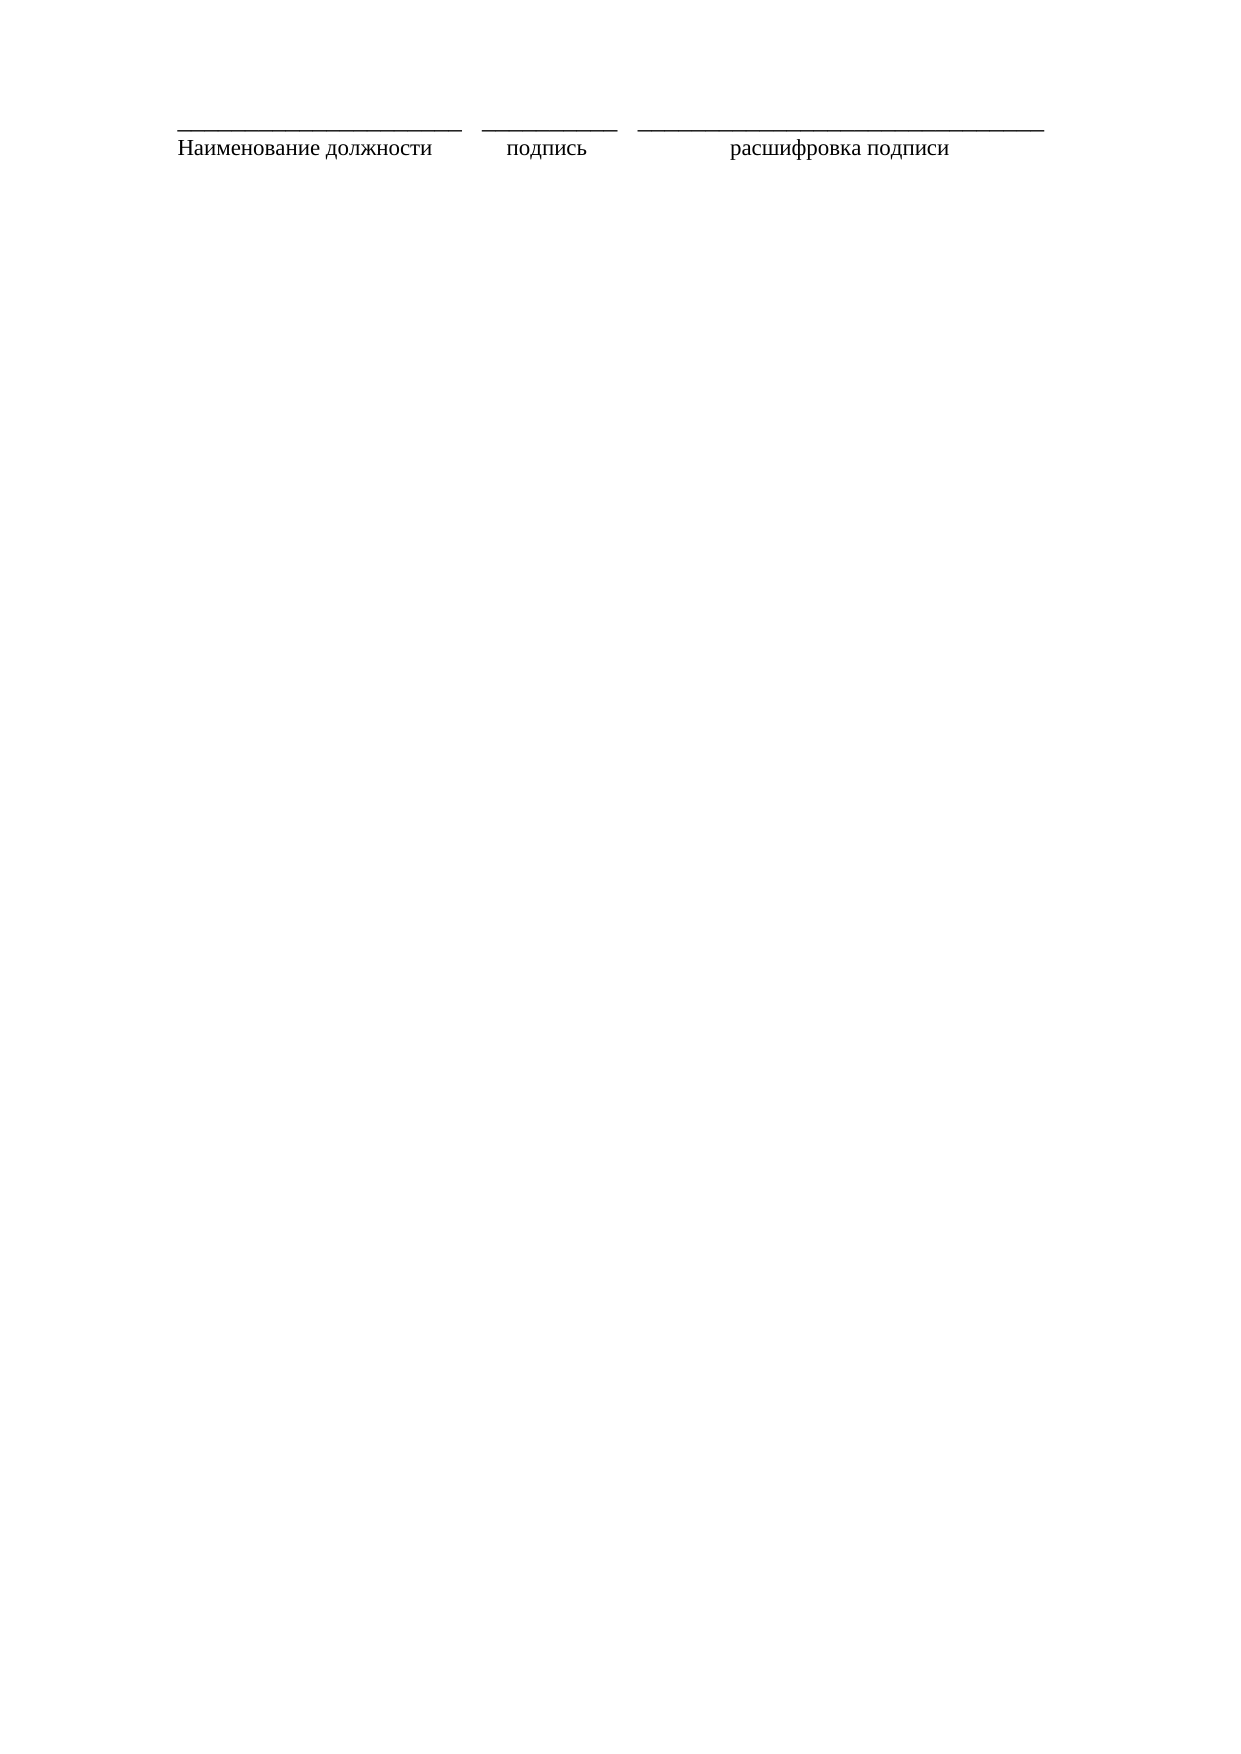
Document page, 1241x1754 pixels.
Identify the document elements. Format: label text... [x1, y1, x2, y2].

text _____________________ __________ ______________________________ [177, 103, 1166, 134]
text Наименование должности подпись расшифровка подписи [177, 134, 1166, 161]
